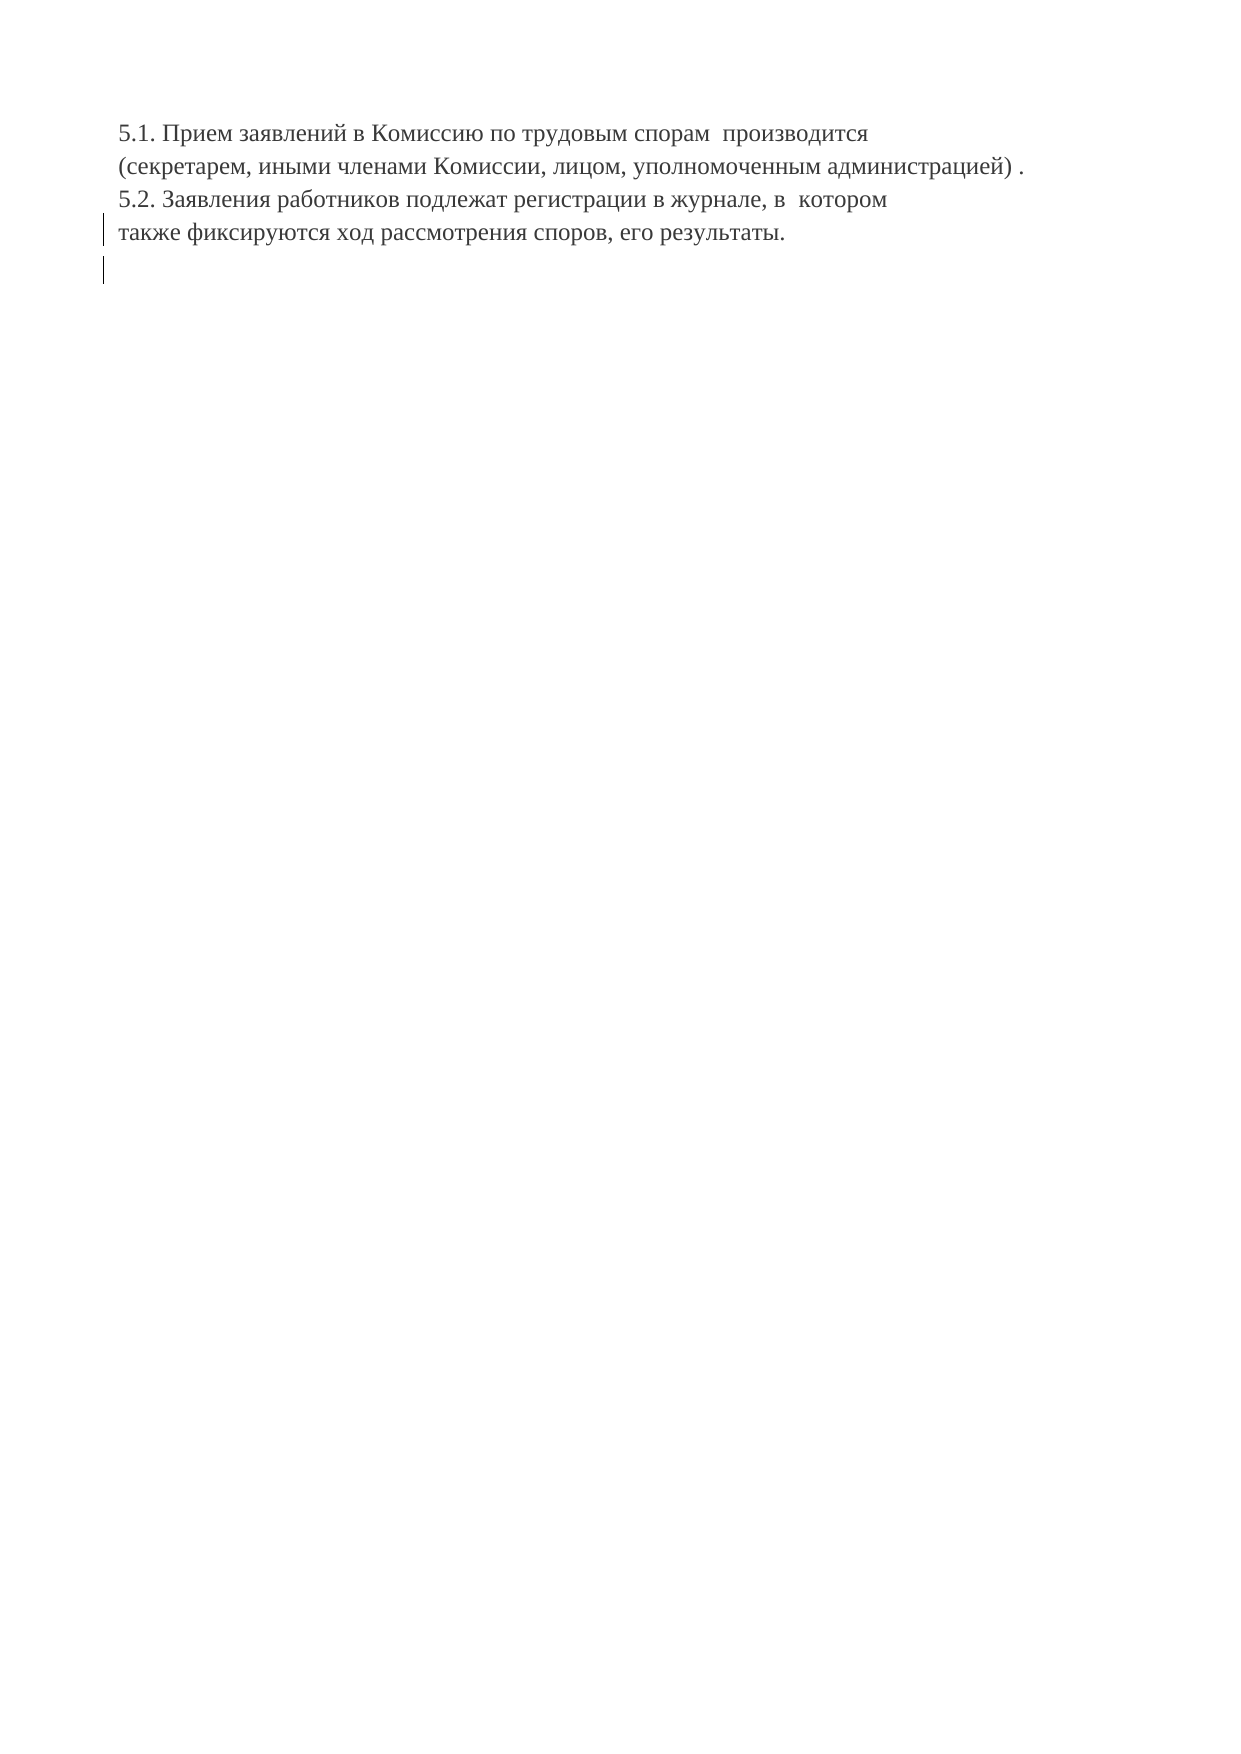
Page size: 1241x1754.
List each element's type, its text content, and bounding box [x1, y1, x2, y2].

text 5.1. Прием заявлений в Комиссию по трудовым спорам производится (секретарем, иными членами Комиссии, лицом, уполномоченным администрацией) . 5.2. Заявления работников подлежат регистрации в журнале, в котором также фиксируются ход рассмотрения споров, его результаты. [118, 118, 1122, 246]
